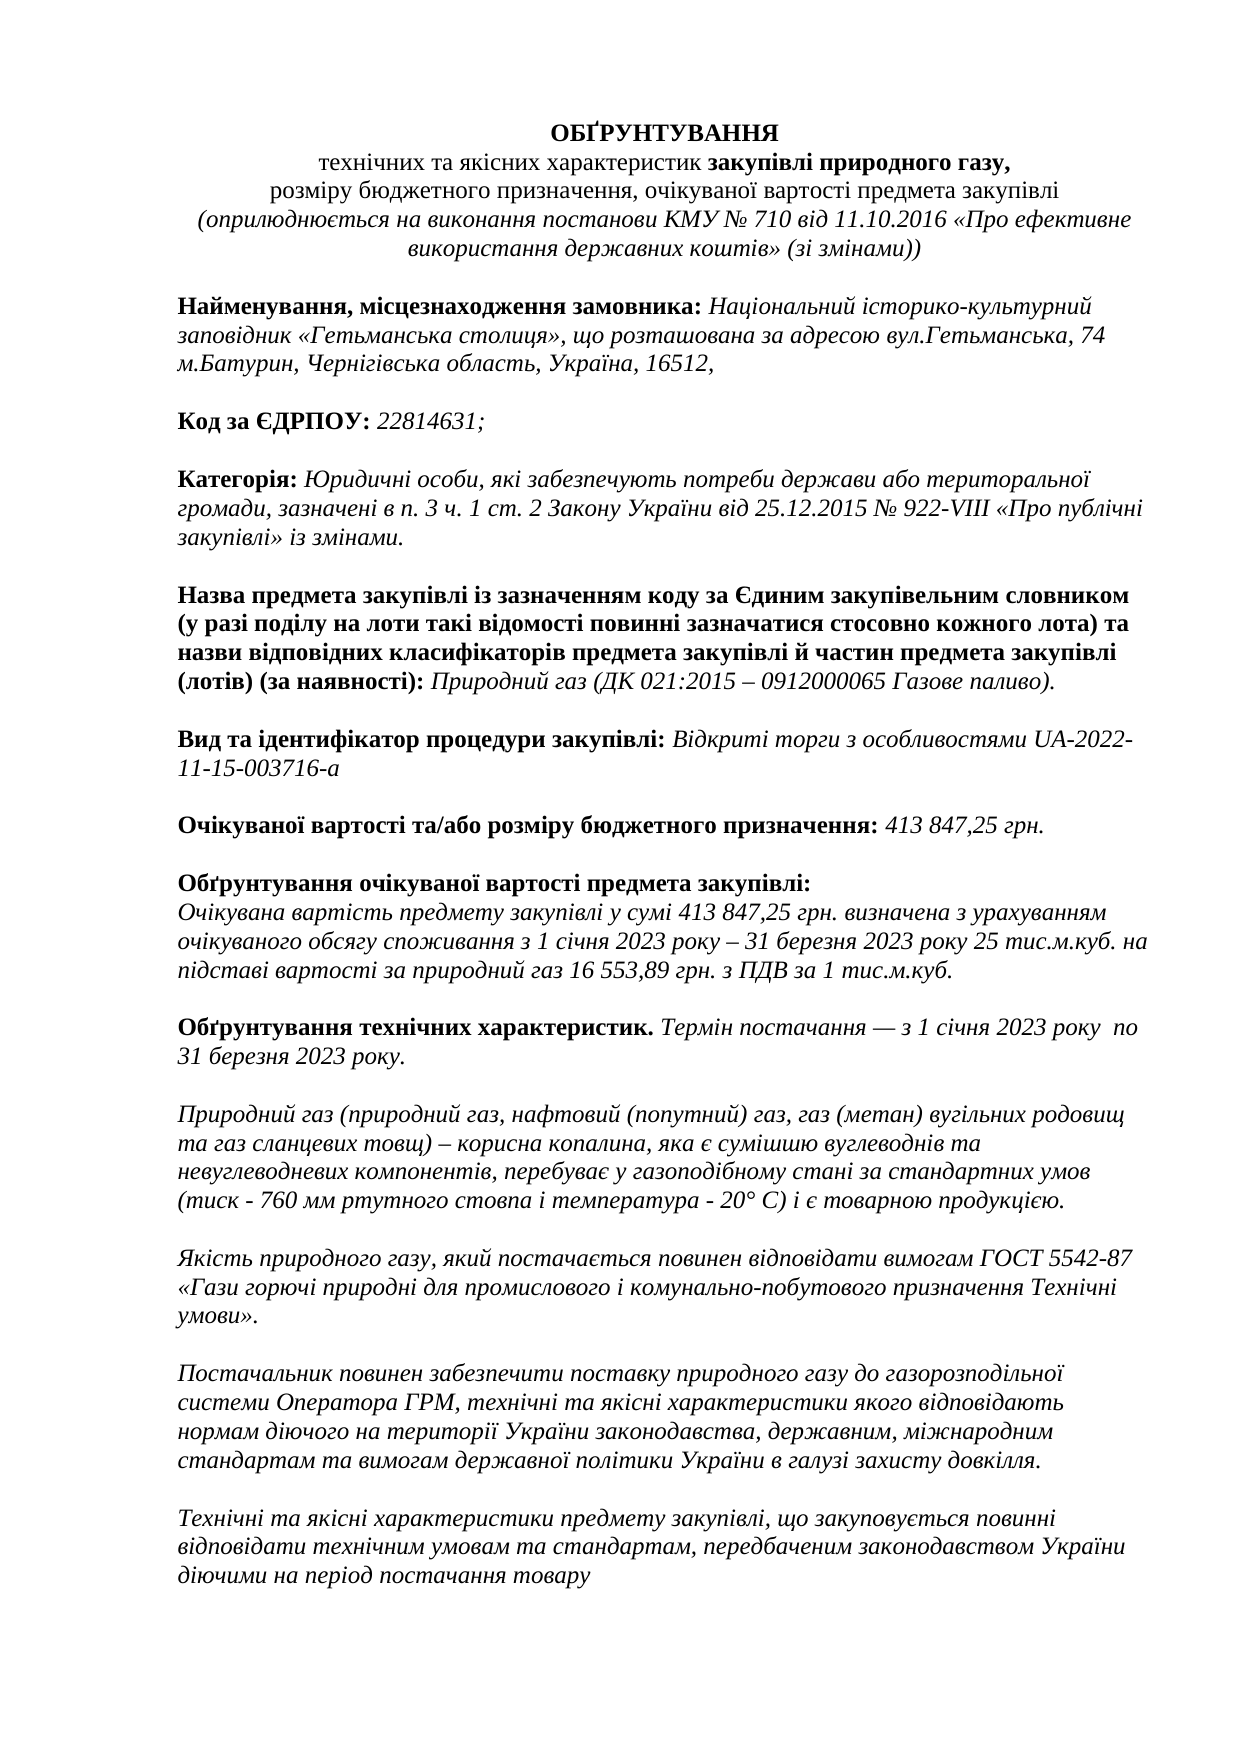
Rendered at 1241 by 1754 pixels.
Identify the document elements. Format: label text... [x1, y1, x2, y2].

text Код за ЄДРПОУ: 22814631; [177, 406, 1152, 435]
text Назва предмета закупівлі із зазначенням коду за Єдиним закупівельним словником (у разі поділу на лоти такі відомості повинні зазначатися стосовно кожного лота) та назви відповідних класифікаторів предмета закупівлі й частин предмета закупівлі (лотів) (за наявності): Природний газ (ДК 021:2015 – 0912000065 Газове паливо). [177, 580, 1152, 695]
text Обґрунтування технічних характеристик. Термін постачання — з 1 січня 2023 року по 31 березня 2023 року. [177, 1012, 1152, 1070]
text Вид та ідентифікатор процедури закупівлі: Відкриті торги з особливостями UA-2022-11-15-003716-a [177, 724, 1152, 781]
text Якість природного газу, який постачається повинен відповідати вимогам ГОСТ 5542-87 «Гази горючі природні для промислового і комунально-побутового призначення Технічні умови». [177, 1243, 1152, 1329]
text Очікувана вартість предмету закупівлі у сумі 413 847,25 грн. визначена з урахуванням очікуваного обсягу споживання з 1 січня 2023 року – 31 березня 2023 року 25 тис.м.куб. на підставі вартості за природний газ 16 553,89 грн. з ПДВ за 1 тис.м.куб. [177, 897, 1152, 983]
text технічних та якісних характеристик закупівлі природного газу, [177, 147, 1152, 176]
text Природний газ (природний газ, нафтовий (попутний) газ, газ (метан) вугільних родовищ та газ сланцевих товщ) – корисна копалина, яка є сумішшю вуглеводнів та невуглеводневих компонентів, перебуває у газоподібному стані за стандартних умов (тиск - 760 мм ртутного стовпа і температура - 20° C) і є товарною продукцією. [177, 1099, 1152, 1214]
text ОБҐРУНТУВАННЯ [177, 118, 1152, 147]
text Найменування, місцезнаходження замовника: Національний історико-культурний заповідник «Гетьманська столиця», що розташована за адресою вул.Гетьманська, 74 м.Батурин, Чернігівська область, Україна, 16512, [177, 291, 1152, 377]
text Обґрунтування очікуваної вартості предмета закупівлі: [177, 868, 1152, 897]
text Технічні та якісні характеристики предмету закупівлі, що закуповується повинні відповідати технічним умовам та стандартам, передбаченим законодавством України діючими на період постачання товару [177, 1503, 1152, 1589]
text Очікуваної вартості та/або розміру бюджетного призначення: 413 847,25 грн. [177, 811, 1152, 839]
text Постачальник повинен забезпечити поставку природного газу до газорозподільної системи Оператора ГРМ, технічні та якісні характеристики якого відповідають нормам діючого на території України законодавства, державним, міжнародним стандартам та вимогам державної політики України в галузі захисту довкілля. [177, 1358, 1152, 1473]
text розміру бюджетного призначення, очікуваної вартості предмета закупівлі [177, 176, 1152, 204]
text (оприлюднюється на виконання постанови КМУ № 710 від 11.10.2016 «Про ефективне використання державних коштів» (зі змінами)) [177, 204, 1152, 262]
text Категорія: Юридичні особи, які забезпечують потреби держави або територальної громади, зазначені в п. 3 ч. 1 ст. 2 Закону України від 25.12.2015 № 922-VIII «Про публічні закупівлі» із змінами. [177, 464, 1152, 551]
